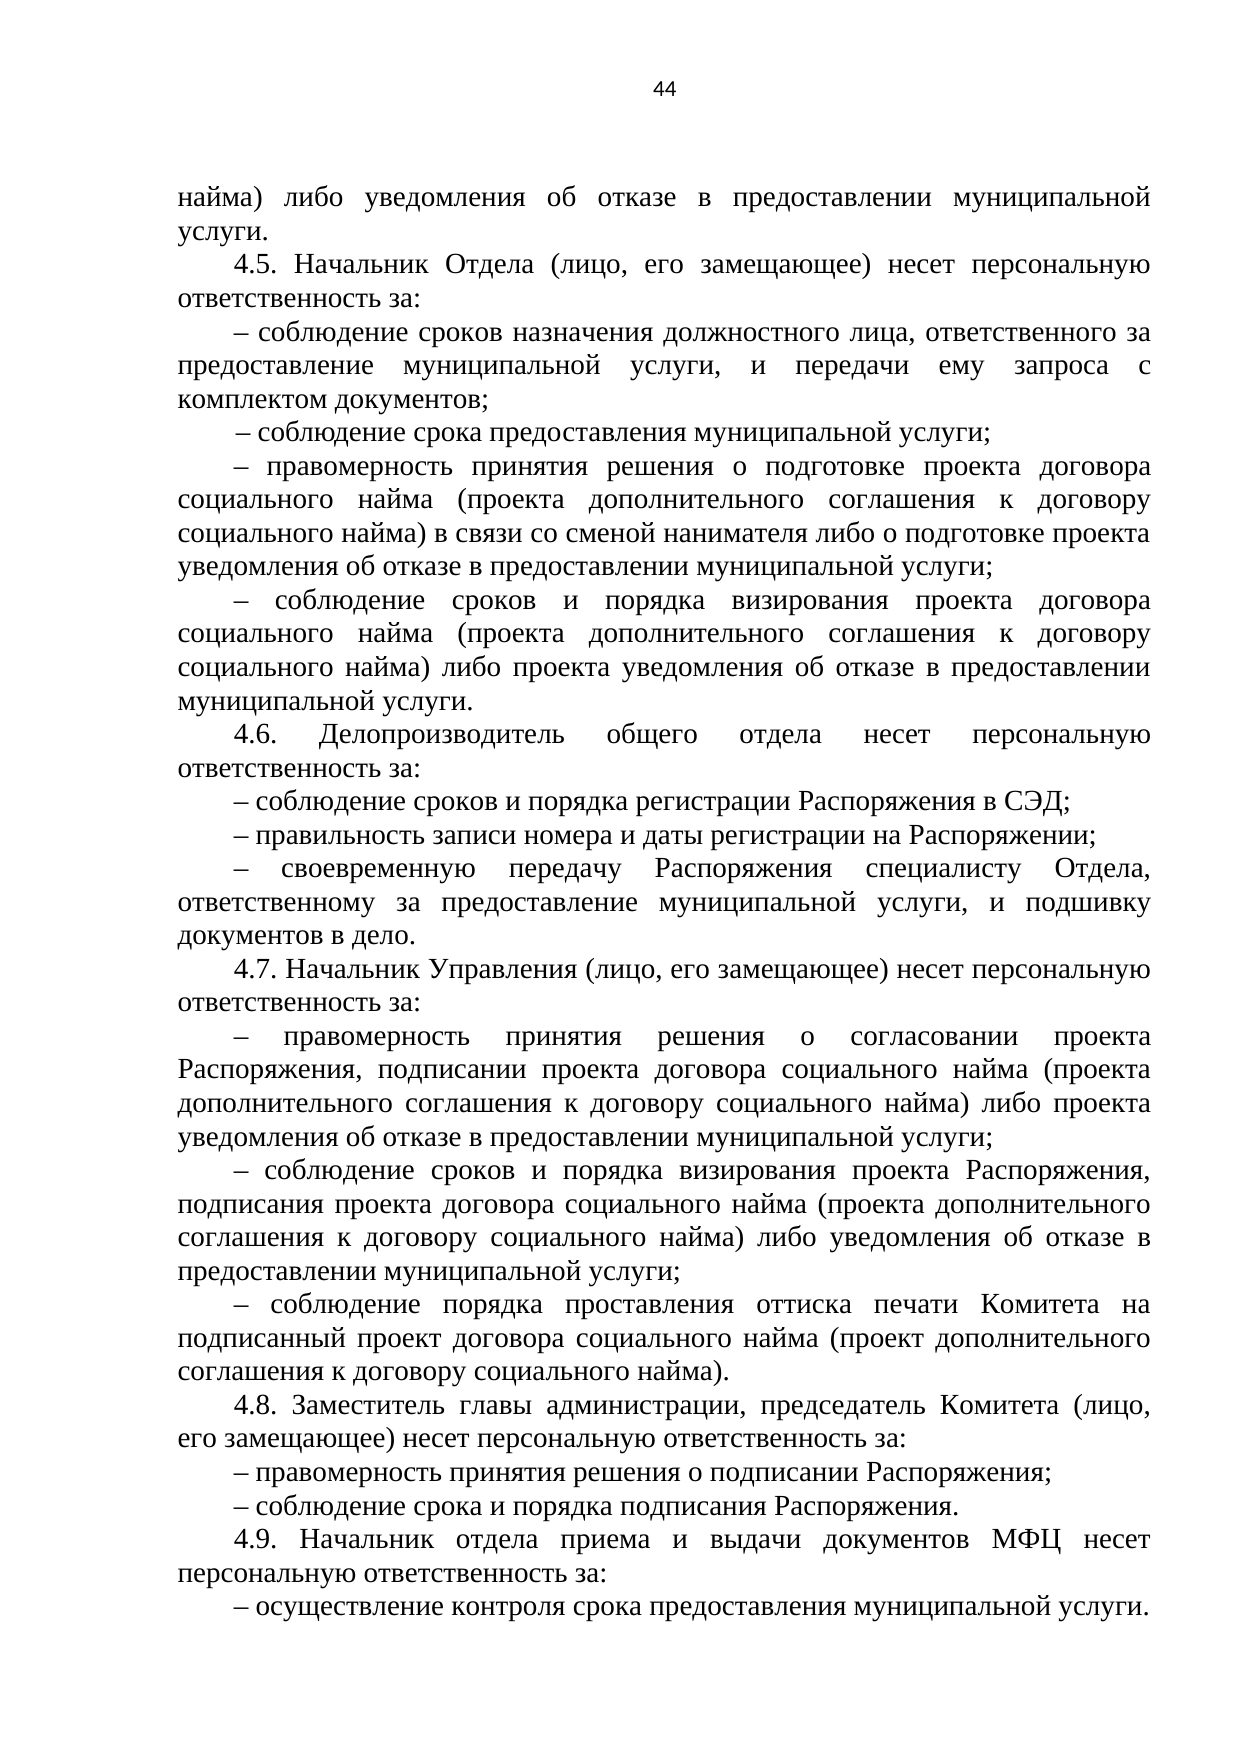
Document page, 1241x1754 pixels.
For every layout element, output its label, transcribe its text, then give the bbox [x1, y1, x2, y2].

text – соблюдение сроков и порядка визирования проекта Распоряжения, подписания проекта договора социального найма (проекта дополнительного соглашения к договору социального найма) либо уведомления об отказе в предоставлении муниципальной услуги; [177, 1152, 1152, 1286]
text – правильность записи номера и даты регистрации на Распоряжении; [177, 817, 1152, 850]
text 4.9. Начальник отдела приема и выдачи документов МФЦ несет персональную ответственность за: [177, 1521, 1152, 1588]
text – соблюдение срока предоставления муниципальной услуги; [177, 414, 1160, 448]
text 4.7. Начальник Управления (лицо, его замещающее) несет персональную ответственность за: [177, 951, 1152, 1018]
text – соблюдение сроков и порядка визирования проекта договора социального найма (проекта дополнительного соглашения к договору социального найма) либо проекта уведомления об отказе в предоставлении муниципальной услуги. [177, 582, 1152, 716]
text – соблюдение порядка проставления оттиска печати Комитета на подписанный проект договора социального найма (проект дополнительного соглашения к договору социального найма). [177, 1286, 1152, 1387]
text 4.5. Начальник Отдела (лицо, его замещающее) несет персональную ответственность за: [177, 247, 1152, 314]
text – правомерность принятия решения о согласовании проекта Распоряжения, подписании проекта договора социального найма (проекта дополнительного соглашения к договору социального найма) либо проекта уведомления об отказе в предоставлении муниципальной услуги; [177, 1018, 1152, 1152]
text – соблюдение сроков назначения должностного лица, ответственного за предоставление муниципальной услуги, и передачи ему запроса с комплектом документов; [177, 314, 1152, 414]
text 4.8. Заместитель главы администрации, председатель Комитета (лицо, его замещающее) несет персональную ответственность за: [177, 1387, 1152, 1454]
text – соблюдение срока и порядка подписания Распоряжения. [177, 1488, 1152, 1521]
text – соблюдение сроков и порядка регистрации Распоряжения в СЭД; [177, 783, 1152, 817]
text 4.6. Делопроизводитель общего отдела несет персональную ответственность за: [177, 716, 1152, 783]
text – правомерность принятия решения о подписании Распоряжения; [177, 1454, 1152, 1488]
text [177, 179, 1152, 247]
text – осуществление контроля срока предоставления муниципальной услуги. [177, 1588, 1152, 1622]
text – правомерность принятия решения о подготовке проекта договора социального найма (проекта дополнительного соглашения к договору социального найма) в связи со сменой нанимателя либо о подготовке проекта уведомления об отказе в предоставлении муниципальной услуги; [177, 448, 1152, 582]
text – своевременную передачу Распоряжения специалисту Отдела, ответственному за предоставление муниципальной услуги, и подшивку документов в дело. [177, 850, 1152, 951]
